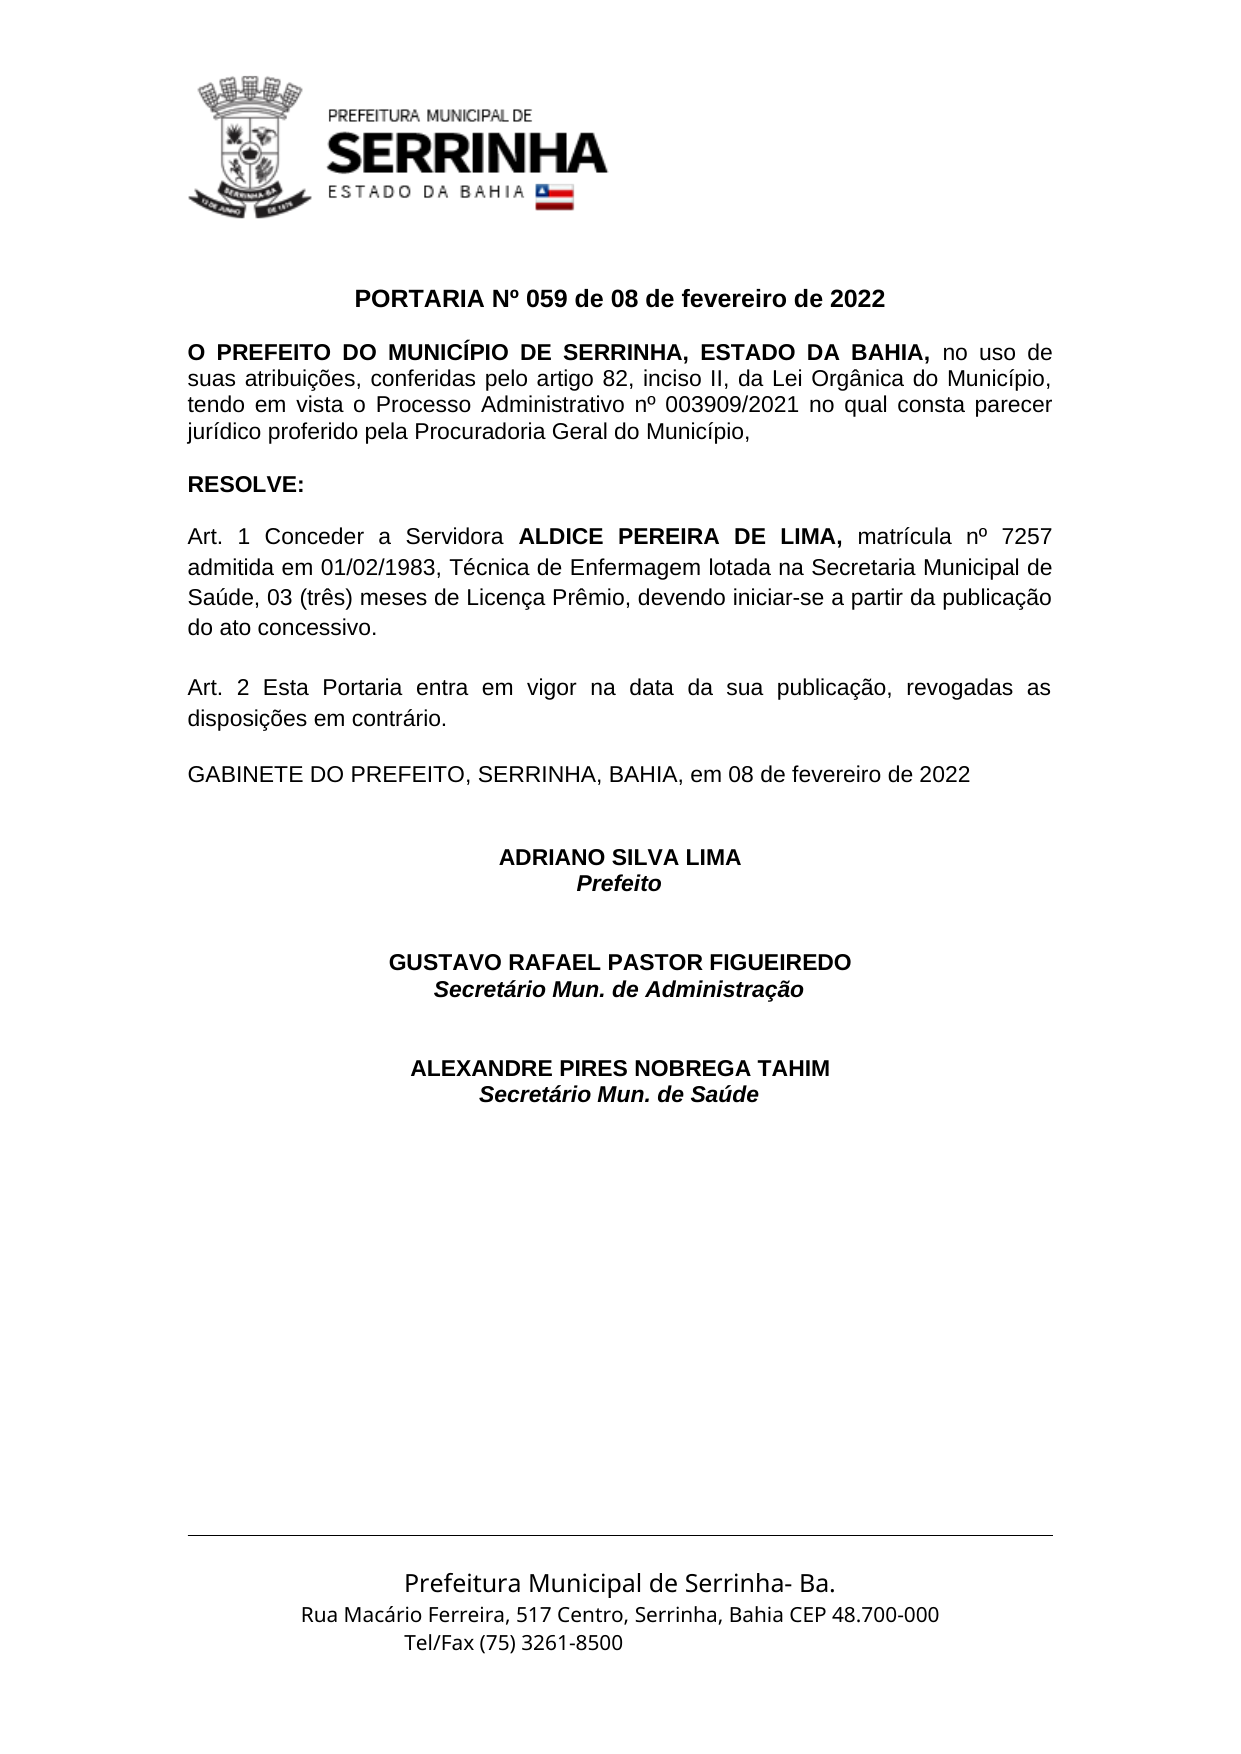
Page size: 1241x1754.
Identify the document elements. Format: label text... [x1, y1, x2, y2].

text ALEXANDRE PIRES NOBREGA TAHIM [187, 1055, 1053, 1081]
text Art. 2 Esta Portaria entra em vigor na data da sua publicação, revogadas as disposições em contrário. [187, 674, 1053, 731]
text GUSTAVO RAFAEL PASTOR FIGUEIREDO [187, 949, 1053, 976]
text ADRIANO SILVA LIMA [187, 844, 1053, 870]
text RESOLVE: [187, 471, 1053, 497]
picture [187, 73, 609, 222]
text Secretário Mun. de Administração [187, 976, 1053, 1002]
text GABINETE DO PREFEITO, SERRINHA, BAHIA, em 08 de fevereiro de 2022 [187, 761, 1053, 787]
text Secretário Mun. de Saúde [187, 1081, 1053, 1107]
text O PREFEITO DO MUNICÍPIO DE SERRINHA, ESTADO DA BAHIA, no uso de suas atribuições, conferidas pelo artigo 82, inciso II, da Lei Orgânica do Município, tendo em vista o Processo Administrativo nº 003909/2021 no qual consta parecer jurídico proferido pela Procuradoria Geral do Município, [187, 339, 1053, 444]
text Art. 1 Conceder a Servidora ALDICE PEREIRA DE LIMA, matrícula nº 7257 admitida em 01/02/1983, Técnica de Enfermagem lotada na Secretaria Municipal de Saúde, 03 (três) meses de Licença Prêmio, devendo iniciar-se a partir da publicação do ato concessivo. [187, 523, 1053, 640]
text Prefeito [187, 870, 1053, 897]
text PORTARIA Nº 059 de 08 de fevereiro de 2022 [187, 284, 1053, 312]
